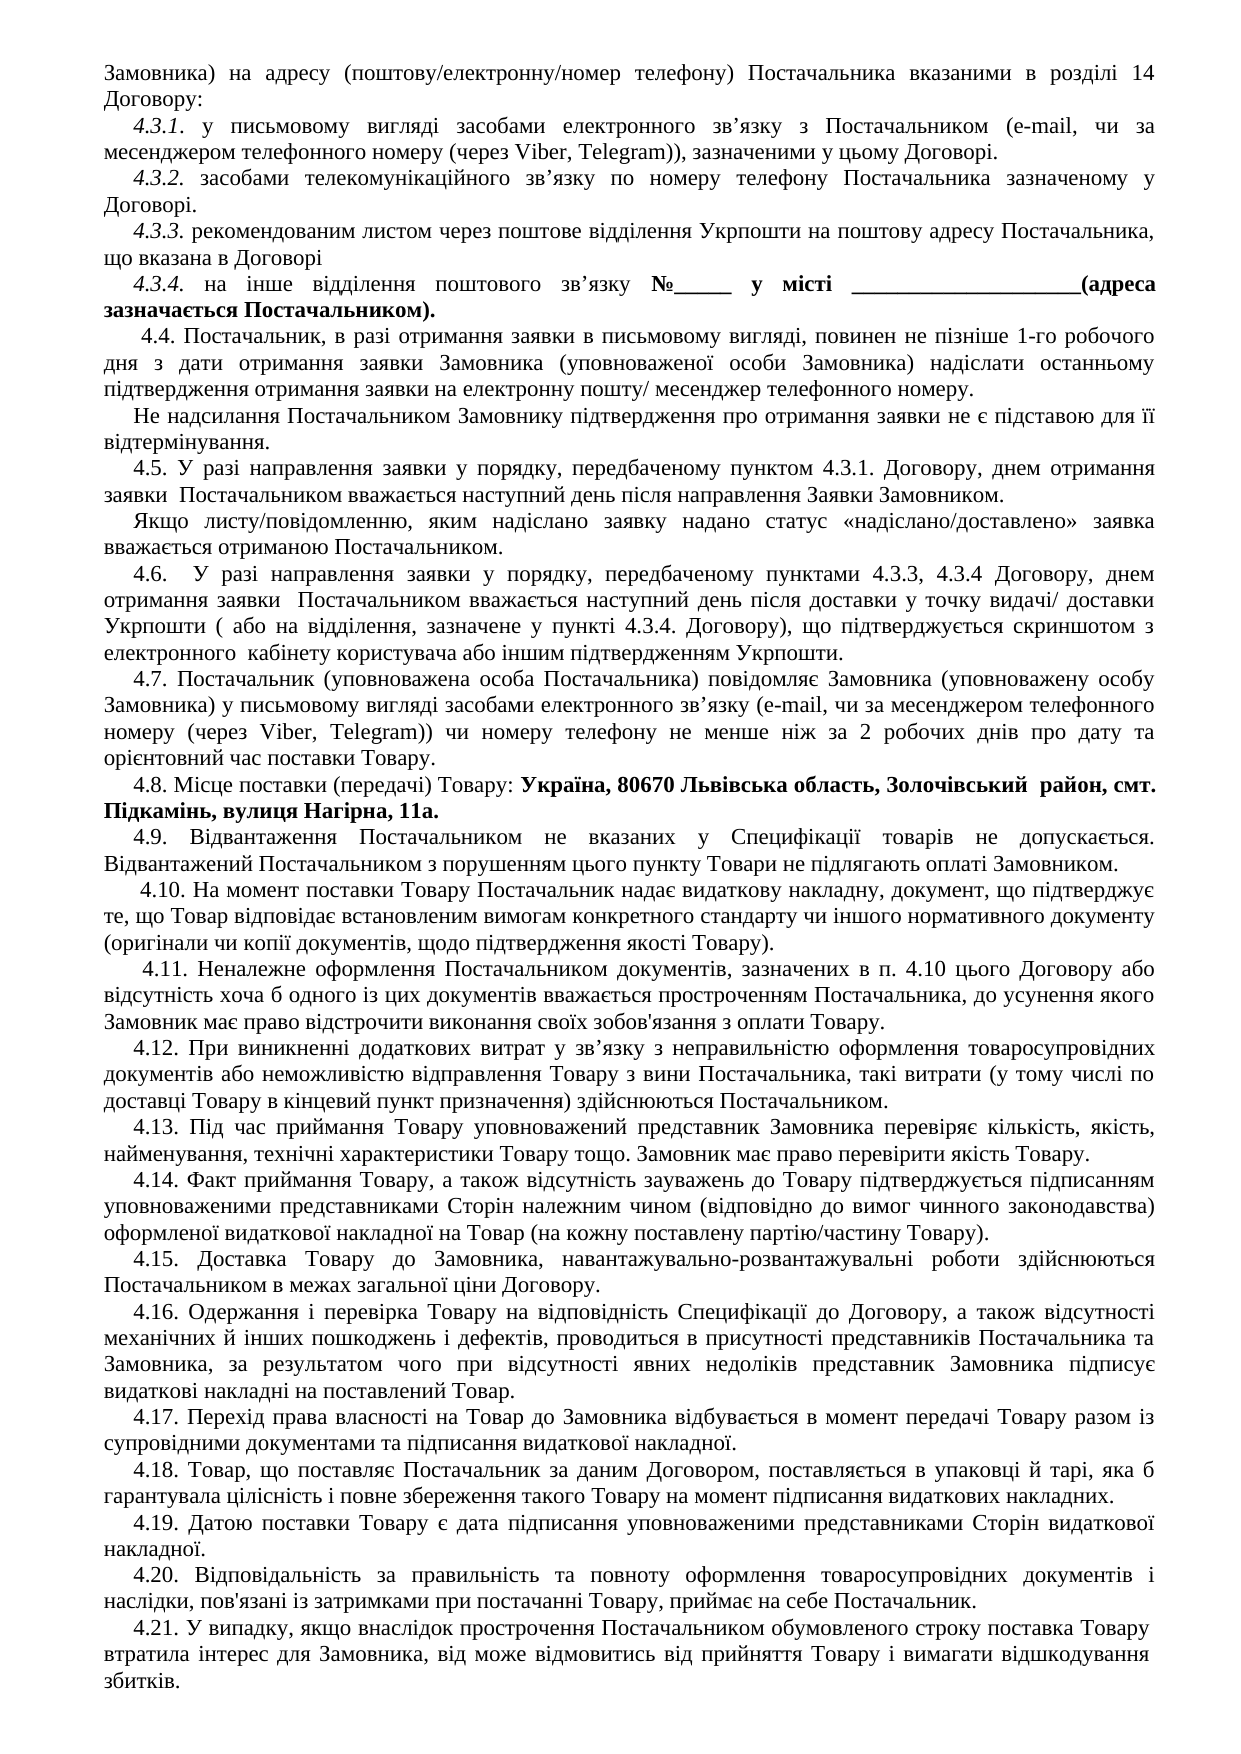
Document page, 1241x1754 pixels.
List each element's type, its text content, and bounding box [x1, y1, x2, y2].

text 4.3.4. на інше відділення поштового зв’язку №_____ у місті ____________________(адреса зазначається Постачальником). [103, 270, 1156, 323]
text 4.3.1. у письмовому вигляді засобами електронного зв’язку з Постачальником (e-mail, чи за месенджером телефонного номеру (через Viber, Telegram)), зазначеними у цьому Договорі. [103, 112, 1156, 164]
text Не надсилання Постачальником Замовнику підтвердження про отримання заявки не є підставою для її відтермінування. [103, 402, 1156, 454]
text 4.13. Під час приймання Товару уповноважений представник Замовника перевіряє кількість, якість, найменування, технічні характеристики Товару тощо. Замовник має право перевірити якість Товару. [103, 1113, 1156, 1166]
text 4.3.3. рекомендованим листом через поштове відділення Укрпошти на поштову адресу Постачальника, що вказана в Договорі [103, 217, 1156, 270]
text 4.9. Відвантаження Постачальником не вказаних у Специфікації товарів не допускається. Відвантажений Постачальником з порушенням цього пункту Товари не підлягають оплаті Замовником. [103, 823, 1156, 876]
text 4.3.2. засобами телекомунікаційного зв’язку по номеру телефону Постачальника зазначеному у Договорі. [103, 164, 1156, 217]
text 4.14. Факт приймання Товару, а також відсутність зауважень до Товару підтверджується підписанням уповноваженими представниками Сторін належним чином (відповідно до вимог чинного законодавства) оформленої видаткової накладної на Товар (на кожну поставлену партію/частину Товару). [103, 1166, 1156, 1245]
text 4.4. Постачальник, в разі отримання заявки в письмовому вигляді, повинен не пізніше 1-го робочого дня з дати отримання заявки Замовника (уповноваженої особи Замовника) надіслати останньому підтвердження отримання заявки на електронну пошту/ месенджер телефонного номеру. [103, 323, 1156, 402]
text 4.21. У випадку, якщо внаслідок прострочення Постачальником обумовленого строку поставка Товару втратила інтерес для Замовника, від може відмовитись від прийняття Товару і вимагати відшкодування збитків. [103, 1614, 1152, 1693]
text 4.10. На момент поставки Товару Постачальник надає видаткову накладну, документ, що підтверджує те, що Товар відповідає встановленим вимогам конкретного стандарту чи іншого нормативного документу (оригінали чи копії документів, щодо підтвердження якості Товару). [103, 876, 1156, 955]
text 4.8. Місце поставки (передачі) Товару: Україна, 80670 Львівська область, Золочівський район, смт. Підкамінь, вулиця Нагірна, 11а. [103, 771, 1156, 823]
text 4.20. Відповідальність за правильність та повноту оформлення товаросупровідних документів і наслідки, пов'язані із затримками при постачанні Товару, приймає на себе Постачальник. [103, 1561, 1156, 1614]
text Якщо листу/повідомленню, яким надіслано заявку надано статус «надіслано/доставлено» заявка вважається отриманою Постачальником. [103, 507, 1156, 560]
text 4.5. У разі направлення заявки у порядку, передбаченому пунктом 4.3.1. Договору, днем отримання заявки Постачальником вважається наступний день після направлення Заявки Замовником. [103, 454, 1156, 507]
text 4.18. Товар, що поставляє Постачальник за даним Договором, поставляється в упаковці й тарі, яка б гарантувала цілісність і повне збереження такого Товару на момент підписання видаткових накладних. [103, 1456, 1156, 1508]
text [103, 59, 1156, 112]
text 4.17. Перехід права власності на Товар до Замовника відбувається в момент передачі Товару разом із супровідними документами та підписання видаткової накладної. [103, 1403, 1156, 1456]
text 4.6. У разі направлення заявки у порядку, передбаченому пунктами 4.3.3, 4.3.4 Договору, днем отримання заявки Постачальником вважається наступний день після доставки у точку видачі/ доставки Укрпошти ( або на відділення, зазначене у пункті 4.3.4. Договору), що підтверджується скриншотом з електронного кабінету користувача або іншим підтвердженням Укрпошти. [103, 560, 1156, 665]
text 4.12. При виникненні додаткових витрат у зв’язку з неправильністю оформлення товаросупровідних документів або неможливістю відправлення Товару з вини Постачальника, такі витрати (у тому числі по доставці Товару в кінцевий пункт призначення) здійснюються Постачальником. [103, 1034, 1156, 1113]
text 4.11. Неналежне оформлення Постачальником документів, зазначених в п. 4.10 цього Договору або відсутність хоча б одного із цих документів вважається простроченням Постачальника, до усунення якого Замовник має право відстрочити виконання своїх зобов'язання з оплати Товару. [103, 955, 1156, 1034]
text 4.7. Постачальник (уповноважена особа Постачальника) повідомляє Замовника (уповноважену особу Замовника) у письмовому вигляді засобами електронного зв’язку (e-mail, чи за месенджером телефонного номеру (через Viber, Telegram)) чи номеру телефону не менше ніж за 2 робочих днів про дату та орієнтовний час поставки Товару. [103, 665, 1156, 771]
text 4.15. Доставка Товару до Замовника, навантажувально-розвантажувальні роботи здійснюються Постачальником в межах загальної ціни Договору. [103, 1245, 1156, 1298]
text 4.16. Одержання і перевірка Товару на відповідність Специфікації до Договору, а також відсутності механічних й інших пошкоджень і дефектів, проводиться в присутності представників Постачальника та Замовника, за результатом чого при відсутності явних недоліків представник Замовника підписує видаткові накладні на поставлений Товар. [103, 1298, 1156, 1403]
text 4.19. Датою поставки Товару є дата підписання уповноваженими представниками Сторін видаткової накладної. [103, 1508, 1156, 1561]
